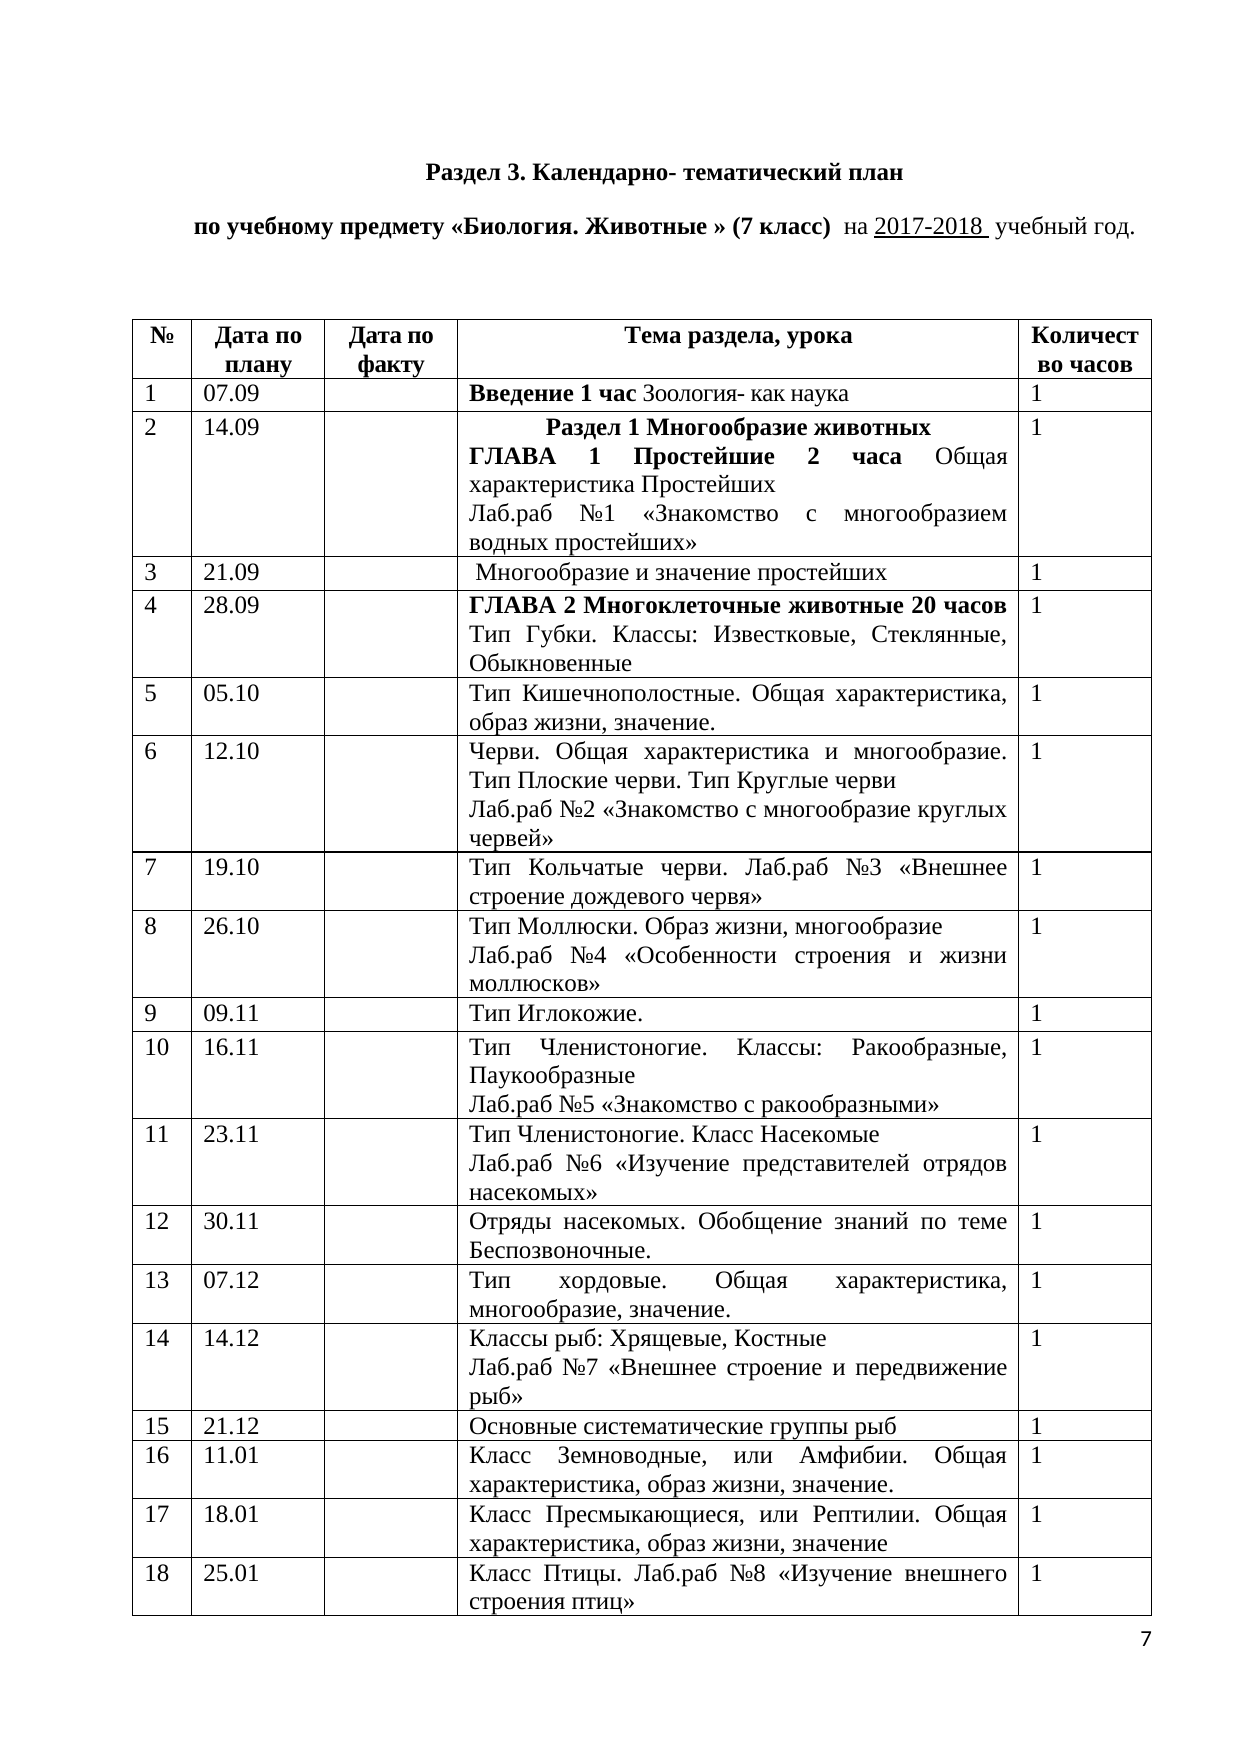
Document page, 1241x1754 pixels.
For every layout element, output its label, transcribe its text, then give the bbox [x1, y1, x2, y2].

table_cell 21.09 [192, 557, 324, 589]
table_cell [325, 678, 457, 735]
table_cell 18.01 [192, 1499, 324, 1557]
table_cell Отряды насекомых. Обобщение знаний по теме Беспозвоночные. [458, 1206, 1018, 1264]
table_cell 12 [133, 1206, 191, 1264]
table_cell 7 [133, 853, 191, 910]
table_cell 18 [133, 1558, 191, 1615]
table_cell 1 [1019, 678, 1151, 735]
table_cell [325, 1411, 457, 1439]
table_cell Тип Кишечнополостные. Общая характеристика, образ жизни, значение. [458, 678, 1018, 735]
table_cell 05.10 [192, 678, 324, 735]
table_cell Класс Птицы. Лаб.раб №8 «Изучение внешнего строения птиц» [458, 1558, 1018, 1615]
table_cell [325, 736, 457, 851]
table_header Количество часов [1019, 320, 1151, 377]
table_cell 1 [1019, 736, 1151, 851]
table_cell 14.12 [192, 1324, 324, 1410]
table_cell 14 [133, 1324, 191, 1410]
table_cell 1 [1019, 1265, 1151, 1322]
table_cell 1 [1019, 1032, 1151, 1118]
table_cell 1 [1019, 591, 1151, 677]
table_cell [325, 557, 457, 589]
text по учебному предмету «Биология. Животные » (7 класс) на 2017-2018 учебный год. [177, 211, 1152, 240]
table_cell [325, 1499, 457, 1557]
table_cell Класс Земноводные, или Амфибии. Общая характеристика, образ жизни, значение. [458, 1441, 1018, 1498]
table_cell 5 [133, 678, 191, 735]
table_cell 9 [133, 998, 191, 1031]
table_cell Многообразие и значение простейших [458, 557, 1018, 589]
table_cell Классы рыб: Хрящевые, Костные Лаб.раб №7 «Внешнее строение и передвижение рыб» [458, 1324, 1018, 1410]
table_cell Раздел 1 Многообразие животных ГЛАВА 1 Простейшие 2 часа Общая характеристика Простейших Лаб.раб №1 «Знакомство с многообразием водных простейших» [458, 412, 1018, 556]
table_cell [325, 1119, 457, 1205]
table_cell 19.10 [192, 853, 324, 910]
table_cell 1 [1019, 557, 1151, 589]
table_cell 15 [133, 1411, 191, 1439]
table_cell Тип Членистоногие. Классы: Ракообразные, Паукообразные Лаб.раб №5 «Знакомство с ракообразными» [458, 1032, 1018, 1118]
table_header Дата по плану [192, 320, 324, 377]
table_cell [325, 1265, 457, 1322]
table_cell 23.11 [192, 1119, 324, 1205]
table_cell 2 [133, 412, 191, 556]
table_cell 1 [1019, 1441, 1151, 1498]
table_cell 07.09 [192, 379, 324, 411]
table_cell 1 [1019, 1206, 1151, 1264]
table_cell 26.10 [192, 911, 324, 997]
table_cell Класс Пресмыкающиеся, или Рептилии. Общая характеристика, образ жизни, значение [458, 1499, 1018, 1557]
table_cell [325, 1324, 457, 1410]
table_cell [325, 853, 457, 910]
table_cell 8 [133, 911, 191, 997]
table_cell 11 [133, 1119, 191, 1205]
table_cell Введение 1 час Зоология- как наука [458, 379, 1018, 411]
table_cell Тип Моллюски. Образ жизни, многообразие Лаб.раб №4 «Особенности строения и жизни моллюсков» [458, 911, 1018, 997]
table_cell [325, 911, 457, 997]
table_cell 1 [1019, 1558, 1151, 1615]
table_cell [325, 1558, 457, 1615]
table_cell 1 [1019, 911, 1151, 997]
table_cell [325, 412, 457, 556]
table_cell 14.09 [192, 412, 324, 556]
table_cell 17 [133, 1499, 191, 1557]
table_cell 16 [133, 1441, 191, 1498]
table_cell Черви. Общая характеристика и многообразие. Тип Плоские черви. Тип Круглые черви Лаб.раб №2 «Знакомство с многообразие круглых червей» [458, 736, 1018, 851]
table_cell Тип Кольчатые черви. Лаб.раб №3 «Внешнее строение дождевого червя» [458, 853, 1018, 910]
table_cell 09.11 [192, 998, 324, 1031]
table_header Тема раздела, урока [458, 320, 1018, 377]
table_cell 1 [1019, 853, 1151, 910]
table_cell 1 [1019, 1499, 1151, 1557]
table_cell 10 [133, 1032, 191, 1118]
table_cell 21.12 [192, 1411, 324, 1439]
text Раздел 3. Календарно- тематический план [177, 157, 1152, 186]
table_cell 4 [133, 591, 191, 677]
table_cell 30.11 [192, 1206, 324, 1264]
table_cell [325, 998, 457, 1031]
table_cell [325, 591, 457, 677]
table_cell 3 [133, 557, 191, 589]
table_cell 1 [1019, 412, 1151, 556]
table_cell 28.09 [192, 591, 324, 677]
table_cell 1 [1019, 1119, 1151, 1205]
table_cell Основные систематические группы рыб [458, 1411, 1018, 1439]
table_cell [325, 379, 457, 411]
table_cell 11.01 [192, 1441, 324, 1498]
table_cell 1 [1019, 998, 1151, 1031]
table_cell 1 [1019, 1324, 1151, 1410]
table_cell [325, 1032, 457, 1118]
table_cell ГЛАВА 2 Многоклеточные животные 20 часов Тип Губки. Классы: Известковые, Стеклянные, Обыкновенные [458, 591, 1018, 677]
table_cell [325, 1441, 457, 1498]
table_cell Тип Членистоногие. Класс Насекомые Лаб.раб №6 «Изучение представителей отрядов насекомых» [458, 1119, 1018, 1205]
table_cell 07.12 [192, 1265, 324, 1322]
table_cell 6 [133, 736, 191, 851]
table_cell 12.10 [192, 736, 324, 851]
table_cell 16.11 [192, 1032, 324, 1118]
table_header № [133, 320, 191, 377]
table_cell 1 [133, 379, 191, 411]
table_cell 25.01 [192, 1558, 324, 1615]
table_cell [325, 1206, 457, 1264]
table_cell Тип хордовые. Общая характеристика, многообразие, значение. [458, 1265, 1018, 1322]
table_cell 1 [1019, 1411, 1151, 1439]
table_cell 13 [133, 1265, 191, 1322]
table_cell 1 [1019, 379, 1151, 411]
table_header Дата по факту [325, 320, 457, 377]
table_cell Тип Иглокожие. [458, 998, 1018, 1031]
